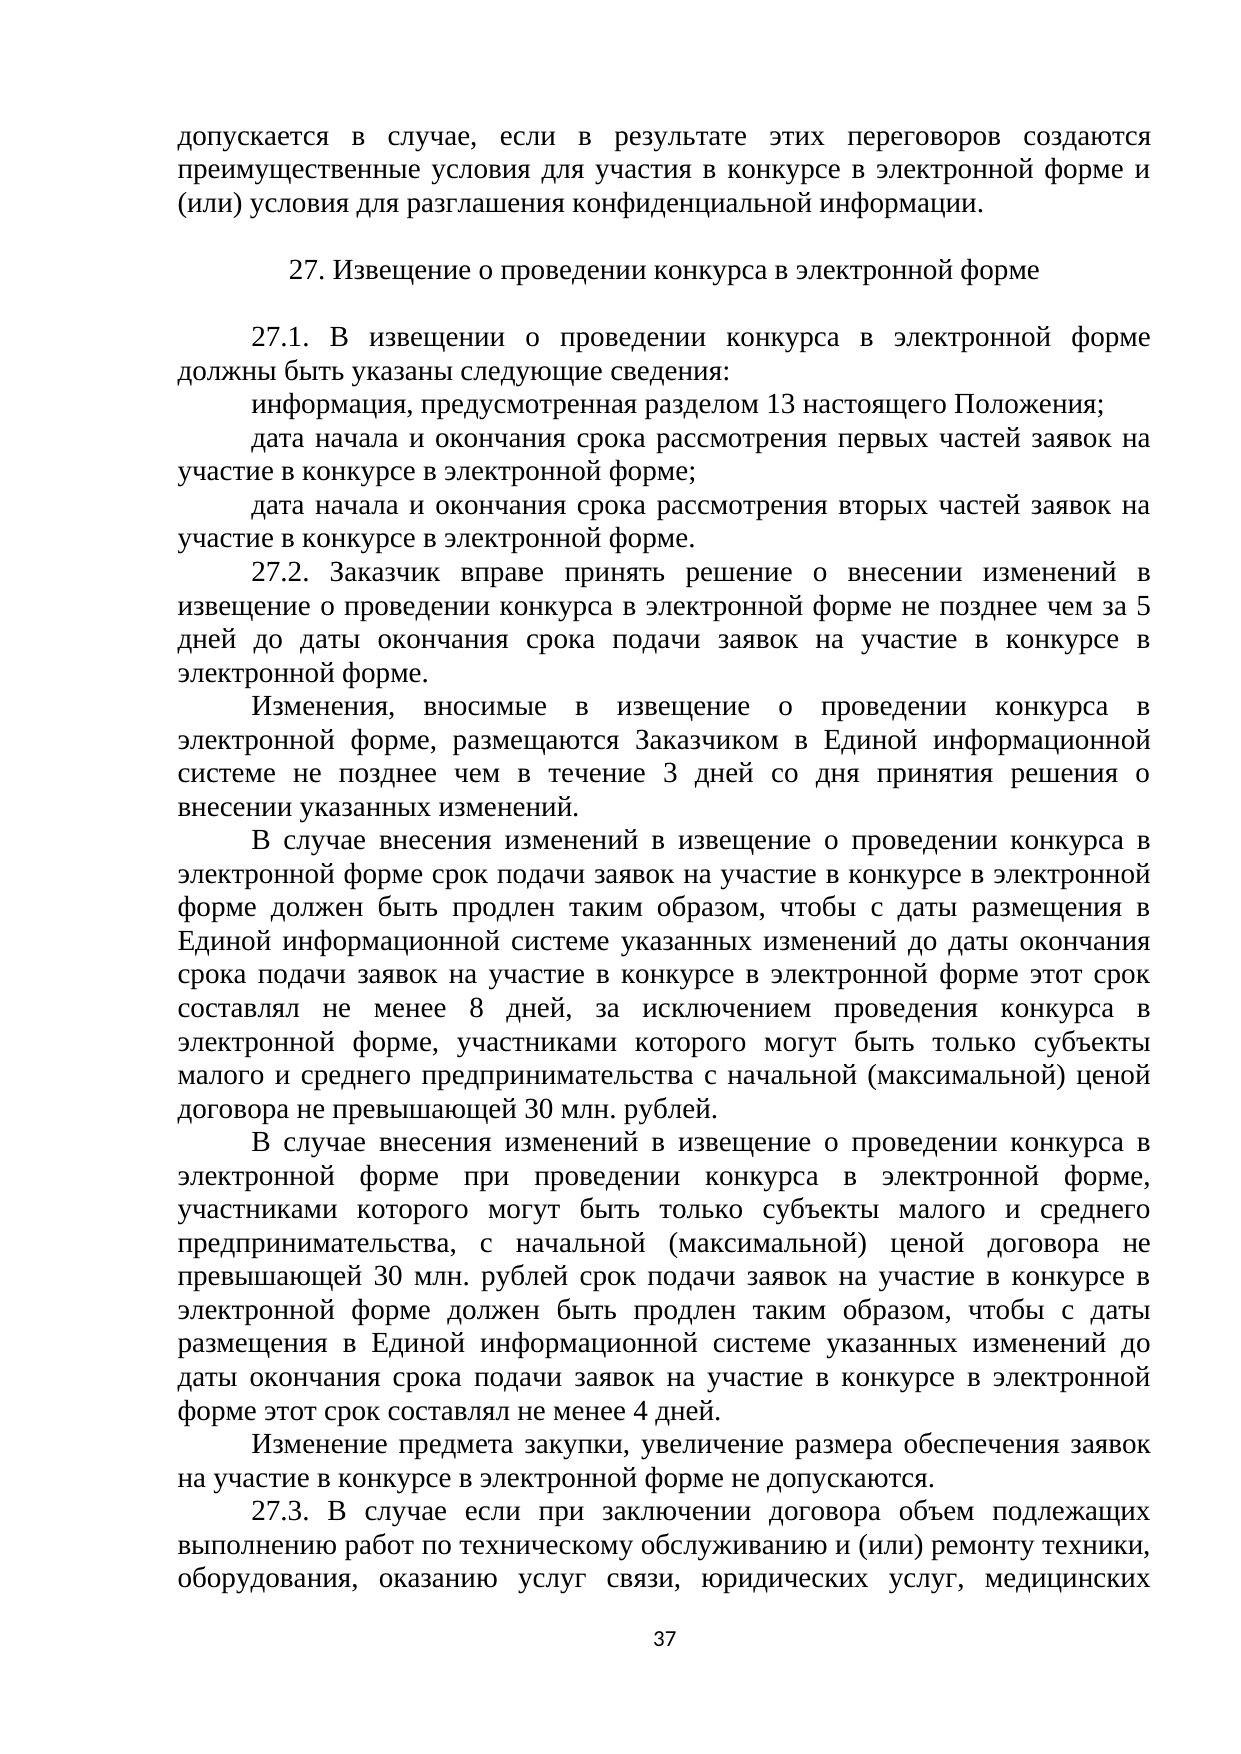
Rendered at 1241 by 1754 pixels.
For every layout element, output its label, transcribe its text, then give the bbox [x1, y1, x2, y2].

list 27. Извещение о проведении конкурса в электронной форме [177, 252, 1152, 286]
list 27.2. Заказчик вправе принять решение о внесении изменений в извещение о проведении конкурса в электронной форме не позднее чем за 5 дней до даты окончания срока подачи заявок на участие в конкурсе в электронной форме. [177, 554, 1152, 688]
list дата начала и окончания срока рассмотрения вторых частей заявок на участие в конкурсе в электронной форме. [177, 487, 1152, 554]
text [177, 1493, 1152, 1594]
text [177, 118, 1152, 219]
list дата начала и окончания срока рассмотрения первых частей заявок на участие в конкурсе в электронной форме; [177, 420, 1152, 487]
text 27.1. В извещении о проведении конкурса в электронной форме должны быть указаны следующие сведения: [177, 319, 1152, 386]
text информация, предусмотренная разделом 13 настоящего Положения; [177, 386, 1152, 420]
text Изменения, вносимые в извещение о проведении конкурса в электронной форме, размещаются Заказчиком в Единой информационной системе не позднее чем в течение 3 дней со дня принятия решения о внесении указанных изменений. [177, 688, 1152, 822]
list В случае внесения изменений в извещение о проведении конкурса в электронной форме срок подачи заявок на участие в конкурсе в электронной форме должен быть продлен таким образом, чтобы с даты размещения в Единой информационной системе указанных изменений до даты окончания срока подачи заявок на участие в конкурсе в электронной форме этот срок составлял не менее 8 дней, за исключением проведения конкурса в электронной форме, участниками которого могут быть только субъекты малого и среднего предпринимательства с начальной (максимальной) ценой договора не превышающей 30 млн. рублей. [177, 822, 1152, 1124]
list В случае внесения изменений в извещение о проведении конкурса в электронной форме при проведении конкурса в электронной форме, участниками которого могут быть только субъекты малого и среднего предпринимательства, с начальной (максимальной) ценой договора не превышающей 30 млн. рублей срок подачи заявок на участие в конкурсе в электронной форме должен быть продлен таким образом, чтобы с даты размещения в Единой информационной системе указанных изменений до даты окончания срока подачи заявок на участие в конкурсе в электронной форме этот срок составлял не менее 4 дней. [177, 1124, 1152, 1426]
list Изменение предмета закупки, увеличение размера обеспечения заявок на участие в конкурсе в электронной форме не допускаются. [177, 1426, 1152, 1493]
